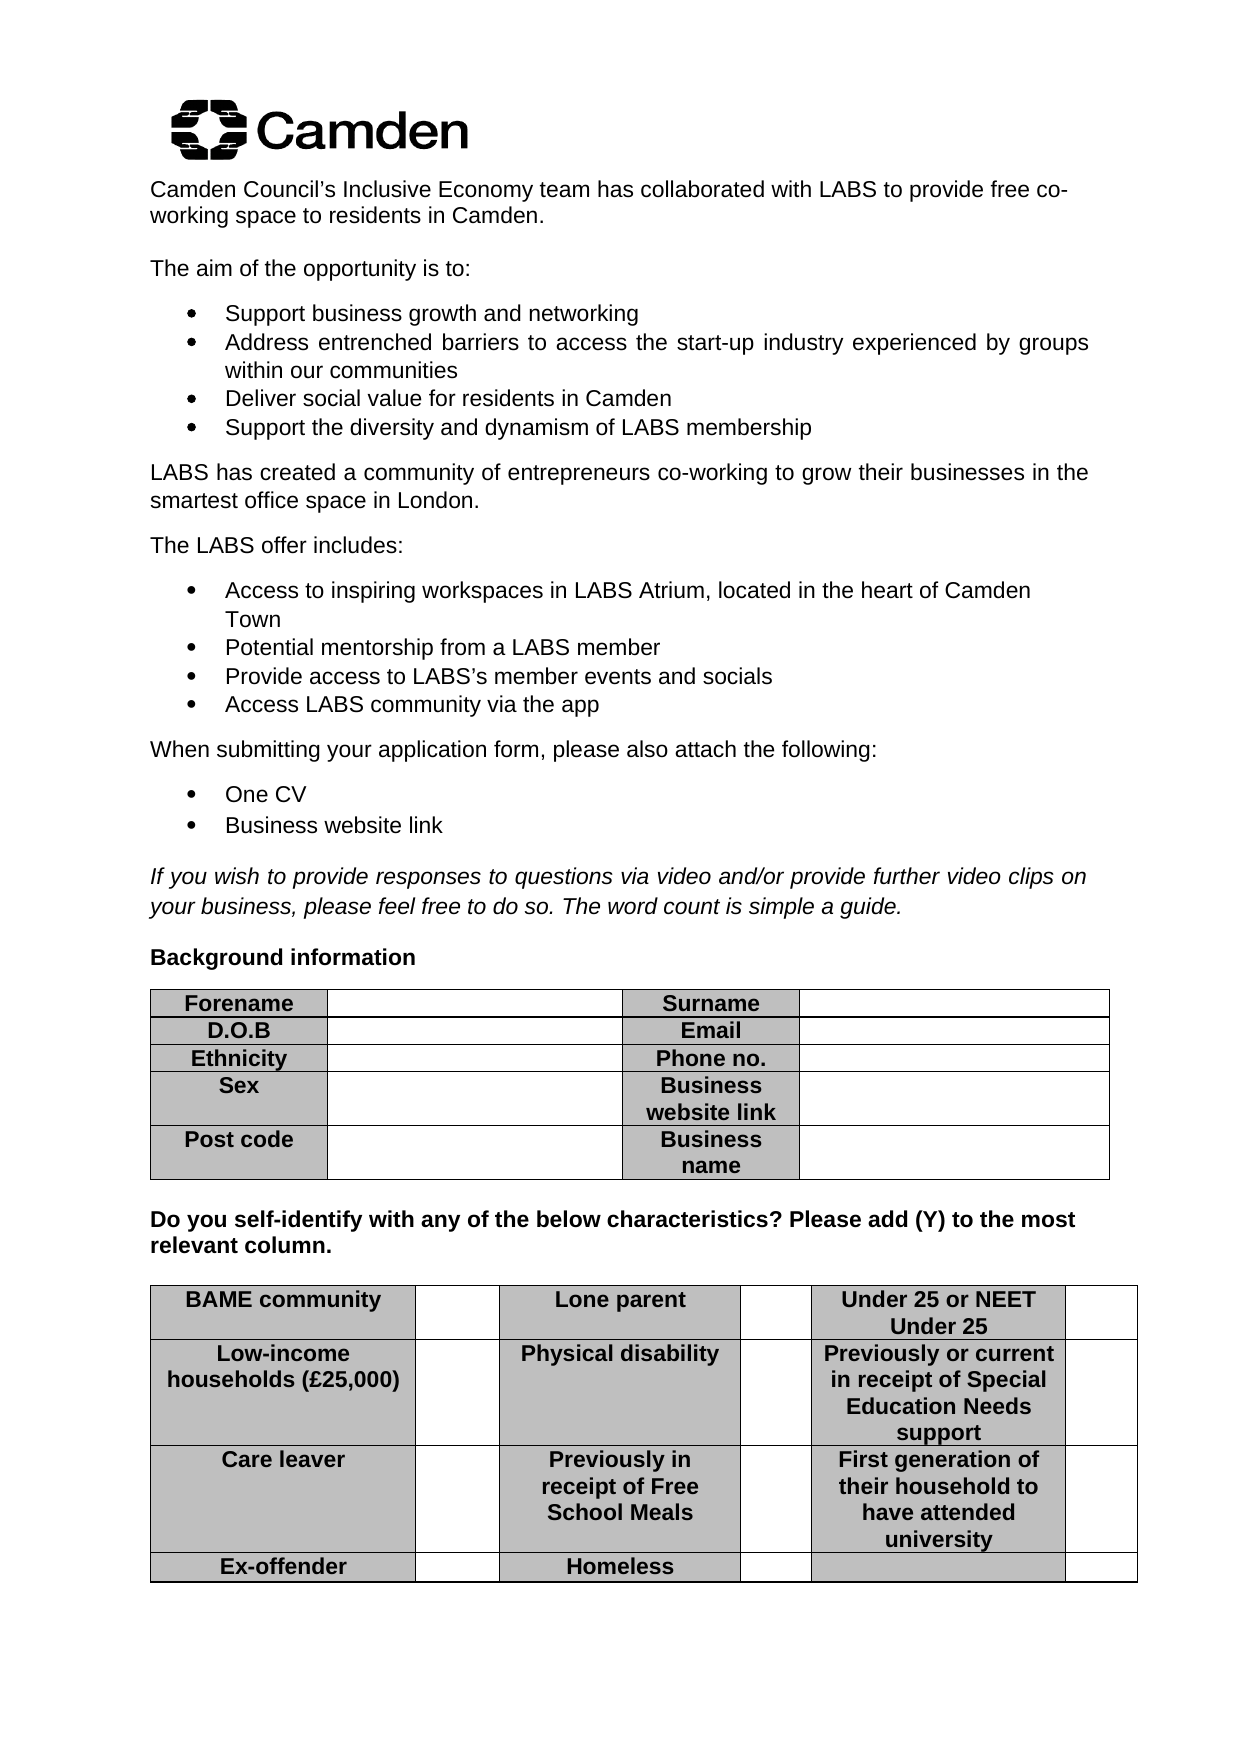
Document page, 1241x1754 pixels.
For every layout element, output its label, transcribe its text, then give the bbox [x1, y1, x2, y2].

table_cell [812, 1553, 1065, 1581]
table_header Forename [151, 990, 327, 1016]
table_cell [800, 1126, 1109, 1179]
table_cell [1066, 1446, 1137, 1552]
table_cell [800, 1072, 1109, 1125]
table_cell [1066, 1553, 1137, 1581]
text Do you self-identify with any of the below characteristics? Please add (Y) to the most relevant column. [150, 1206, 1090, 1259]
table_header [1066, 1286, 1137, 1339]
list Access LABS community via the app [187, 691, 1090, 718]
table_cell [328, 1072, 622, 1125]
table_cell [328, 1045, 622, 1071]
table_header [741, 1286, 811, 1339]
table_cell [741, 1446, 811, 1552]
table_cell Post code [151, 1126, 327, 1179]
table_cell Previously in receipt of Free School Meals [500, 1446, 740, 1552]
table_cell Phone no. [623, 1045, 799, 1071]
table_cell [1066, 1340, 1137, 1445]
table_header Under 25 or NEET Under 25 [812, 1286, 1065, 1339]
table_cell Sex [151, 1072, 327, 1125]
text The LABS offer includes: [150, 532, 1090, 559]
table_cell Email [623, 1018, 799, 1044]
picture [150, 73, 485, 176]
text When submitting your application form, please also attach the following: [150, 736, 1090, 763]
table_cell [328, 1126, 622, 1179]
table_cell Business website link [623, 1072, 799, 1125]
list Support business growth and networking [187, 300, 1090, 326]
list Deliver social value for residents in Camden [187, 385, 1090, 412]
table_cell Physical disability [500, 1340, 740, 1445]
table_cell Homeless [500, 1553, 740, 1581]
table_cell Ethnicity [151, 1045, 327, 1071]
table_cell D.O.B [151, 1018, 327, 1044]
text If you wish to provide responses to questions via video and/or provide further video clips on your business, please feel free to do so. The word count is simple a guide. [150, 863, 1090, 919]
table_cell [416, 1553, 499, 1581]
table_cell [416, 1340, 499, 1445]
table_cell [416, 1446, 499, 1552]
list Potential mentorship from a LABS member [187, 634, 1090, 661]
list Provide access to LABS’s member events and socials [187, 663, 1090, 689]
text LABS has created a community of entrepreneurs co-working to grow their businesses in the smartest office space in London. [150, 459, 1090, 514]
table_header [328, 990, 622, 1016]
table_cell Care leaver [151, 1446, 415, 1552]
table_cell [741, 1553, 811, 1581]
table_cell Business name [623, 1126, 799, 1179]
text Camden Council’s Inclusive Economy team has collaborated with LABS to provide free co-working space to residents in Camden. [150, 176, 1090, 228]
list One CV [187, 781, 1090, 808]
list Support the diversity and dynamism of LABS membership [187, 414, 1090, 440]
table_header Surname [623, 990, 799, 1016]
table_cell [800, 1045, 1109, 1071]
table_cell Low-income households (£25,000) [151, 1340, 415, 1445]
table_cell [328, 1018, 622, 1044]
text Background information [150, 944, 1090, 970]
table_cell First generation of their household to have attended university [812, 1446, 1065, 1552]
table_header Lone parent [500, 1286, 740, 1339]
table_cell [741, 1340, 811, 1445]
table_cell Ex-offender [151, 1553, 415, 1581]
list Address entrenched barriers to access the start-up industry experienced by groups within our communities [187, 328, 1090, 383]
text The aim of the opportunity is to: [150, 255, 1090, 281]
table_header [800, 990, 1109, 1016]
list Access to inspiring workspaces in LABS Atrium, located in the heart of Camden Town [187, 577, 1090, 632]
table_cell Previously or current in receipt of Special Education Needs support [812, 1340, 1065, 1445]
table_header BAME community [151, 1286, 415, 1339]
table_header [416, 1286, 499, 1339]
list Business website link [187, 812, 1090, 838]
table_cell [800, 1018, 1109, 1044]
